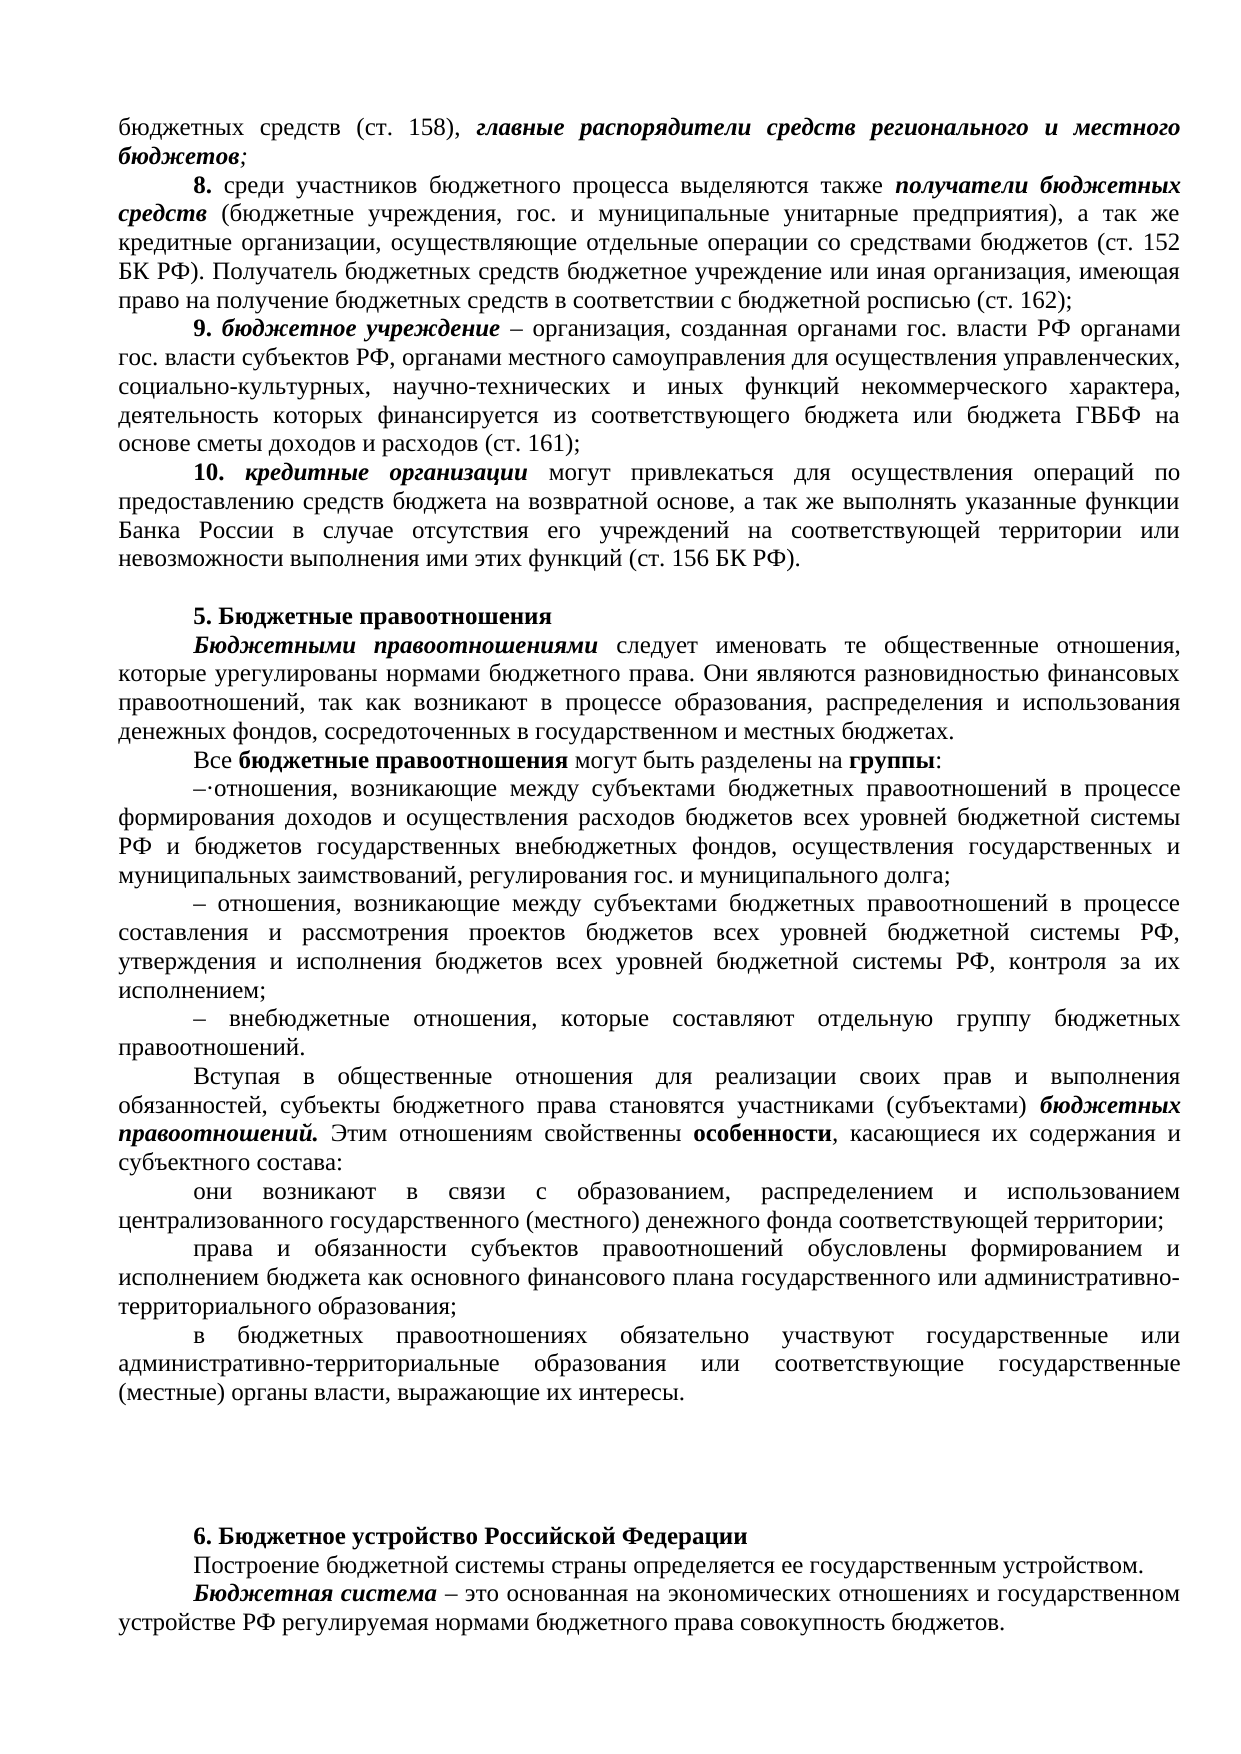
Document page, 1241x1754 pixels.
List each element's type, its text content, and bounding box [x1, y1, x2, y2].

text – отношения, возникающие между субъектами бюджетных правоотношений в процессе составления и рассмотрения проектов бюджетов всех уровней бюджетной системы РФ, утверждения и исполнения бюджетов всех уровней бюджетной системы РФ, контроля за их исполнением; [118, 888, 1181, 1003]
text они возникают в связи с образованием, распределением и использованием централизованного государственного (местного) денежного фонда соответствующей территории; [118, 1176, 1181, 1233]
text –·отношения, возникающие между субъектами бюджетных правоотношений в процессе формирования доходов и осуществления расходов бюджетов всех уровней бюджетной системы РФ и бюджетов государственных внебюджетных фондов, осуществления государственных и муниципальных заимствований, регулирования гос. и муниципального долга; [118, 773, 1181, 888]
text 8. среди участников бюджетного процесса выделяются также получатели бюджетных средств (бюджетные учреждения, гос. и муниципальные унитарные предприятия), а так же кредитные организации, осуществляющие отдельные операции со средствами бюджетов (ст. 152 БК РФ). Получатель бюджетных средств бюджетное учреждение или иная организация, имеющая право на получение бюджетных средств в соответствии с бюджетной росписью (ст. 162); [118, 170, 1181, 313]
text Вступая в общественные отношения для реализации своих прав и выполнения обязанностей, субъекты бюджетного права становятся участниками (субъектами) бюджетных правоотношений. Этим отношениям свойственны особенности, касающиеся их содержания и субъектного состава: [118, 1061, 1181, 1176]
text 6. Бюджетное устройство Российской Федерации [118, 1521, 1181, 1550]
text 10. кредитные организации могут привлекаться для осуществления операций по предоставлению средств бюджета на возвратной основе, а так же выполнять указанные функции Банка России в случае отсутствия его учреждений на соответствующей территории или невозможности выполнения ими этих функций (ст. 156 БК РФ). [118, 457, 1181, 572]
text 9. бюджетное учреждение – организация, созданная органами гос. власти РФ органами гос. власти субъектов РФ, органами местного самоуправления для осуществления управленческих, социально-культурных, научно-технических и иных функций некоммерческого характера, деятельность которых финансируется из соответствующего бюджета или бюджета ГВБФ на основе сметы доходов и расходов (ст. 161); [118, 313, 1181, 457]
text права и обязанности субъектов правоотношений обусловлены формированием и исполнением бюджета как основного финансового плана государственного или административно-территориального образования; [118, 1233, 1181, 1320]
text в бюджетных правоотношениях обязательно участвуют государственные или административно-территориальные образования или соответствующие государственные (местные) органы власти, выражающие их интересы. [118, 1320, 1181, 1406]
text Все бюджетные правоотношения могут быть разделены на группы: [118, 745, 1181, 773]
text 5. Бюджетные правоотношения [118, 601, 1181, 630]
text – внебюджетные отношения, которые составляют отдельную группу бюджетных правоотношений. [118, 1003, 1181, 1061]
text Бюджетными правоотношениями следует именовать те общественные отношения, которые урегулированы нормами бюджетного права. Они являются разновидностью финансовых правоотношений, так как возникают в процессе образования, распределения и использования денежных фондов, сосредоточенных в государственном и местных бюджетах. [118, 630, 1181, 745]
text Бюджетная система – это основанная на экономических отношениях и государственном устройстве РФ регулируемая нормами бюджетного права совокупность бюджетов. [118, 1578, 1181, 1636]
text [118, 112, 1181, 170]
text Построение бюджетной системы страны определяется ее государственным устройством. [118, 1550, 1181, 1578]
